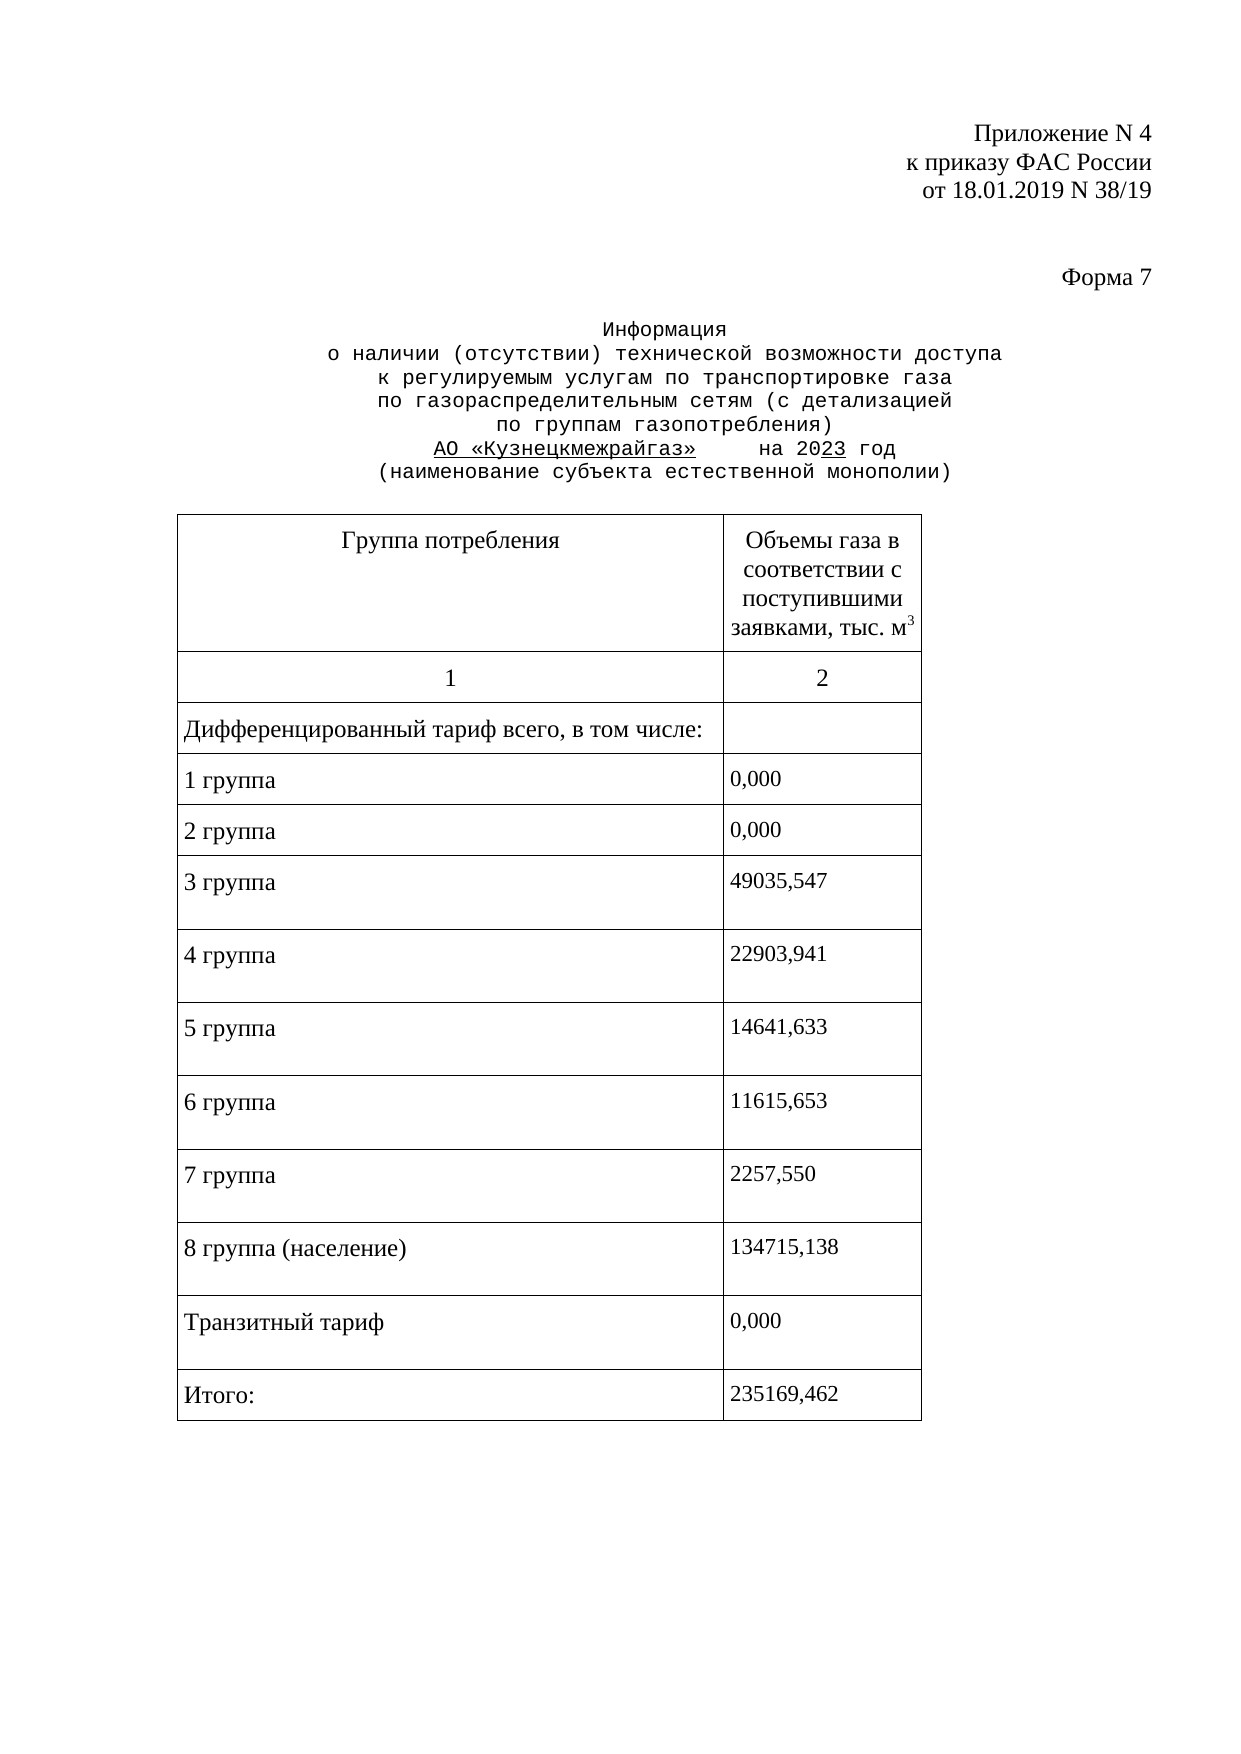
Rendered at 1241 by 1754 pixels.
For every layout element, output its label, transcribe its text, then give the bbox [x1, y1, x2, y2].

table_cell 1 группа [178, 754, 723, 804]
table_header Группа потребления [178, 515, 723, 651]
text Форма 7 [177, 262, 1152, 291]
text по группам газопотребления) [177, 414, 1152, 438]
text о наличии (отсутствии) технической возможности доступа [177, 343, 1152, 367]
text АО «Кузнецкмежрайгаз» на 2023 год [177, 438, 1152, 461]
table_cell 0,000 [724, 805, 921, 855]
table_cell Дифференцированный тариф всего, в том числе: [178, 703, 723, 753]
table_cell 14641,633 [724, 1003, 921, 1075]
table_cell 5 группа [178, 1003, 723, 1075]
table_cell [724, 703, 921, 753]
table_cell 134715,138 [724, 1223, 921, 1295]
table_cell 4 группа [178, 930, 723, 1002]
table_cell 2 группа [178, 805, 723, 855]
table_cell 235169,462 [724, 1370, 921, 1419]
text от 18.01.2019 N 38/19 [177, 176, 1152, 204]
table_cell 0,000 [724, 754, 921, 804]
text к регулируемым услугам по транспортировке газа [177, 367, 1152, 390]
table_cell Транзитный тариф [178, 1296, 723, 1368]
text к приказу ФАС России [177, 147, 1152, 176]
table_cell 8 группа (население) [178, 1223, 723, 1295]
table_cell 2 [724, 652, 921, 702]
table_cell 3 группа [178, 856, 723, 928]
table_cell 11615,653 [724, 1076, 921, 1148]
table_header Объемы газа в соответствии с поступившими заявками, тыс. м3 [724, 515, 921, 651]
table_cell Итого: [178, 1370, 723, 1419]
text Информация [177, 319, 1152, 343]
text по газораспределительным сетям (с детализацией [177, 390, 1152, 414]
table_cell 1 [178, 652, 723, 702]
text Приложение N 4 [177, 118, 1152, 147]
table_cell 22903,941 [724, 930, 921, 1002]
table_cell 7 группа [178, 1150, 723, 1222]
table_cell 0,000 [724, 1296, 921, 1368]
table_cell 6 группа [178, 1076, 723, 1148]
text (наименование субъекта естественной монополии) [177, 461, 1152, 485]
table_cell 2257,550 [724, 1150, 921, 1222]
table_cell 49035,547 [724, 856, 921, 928]
